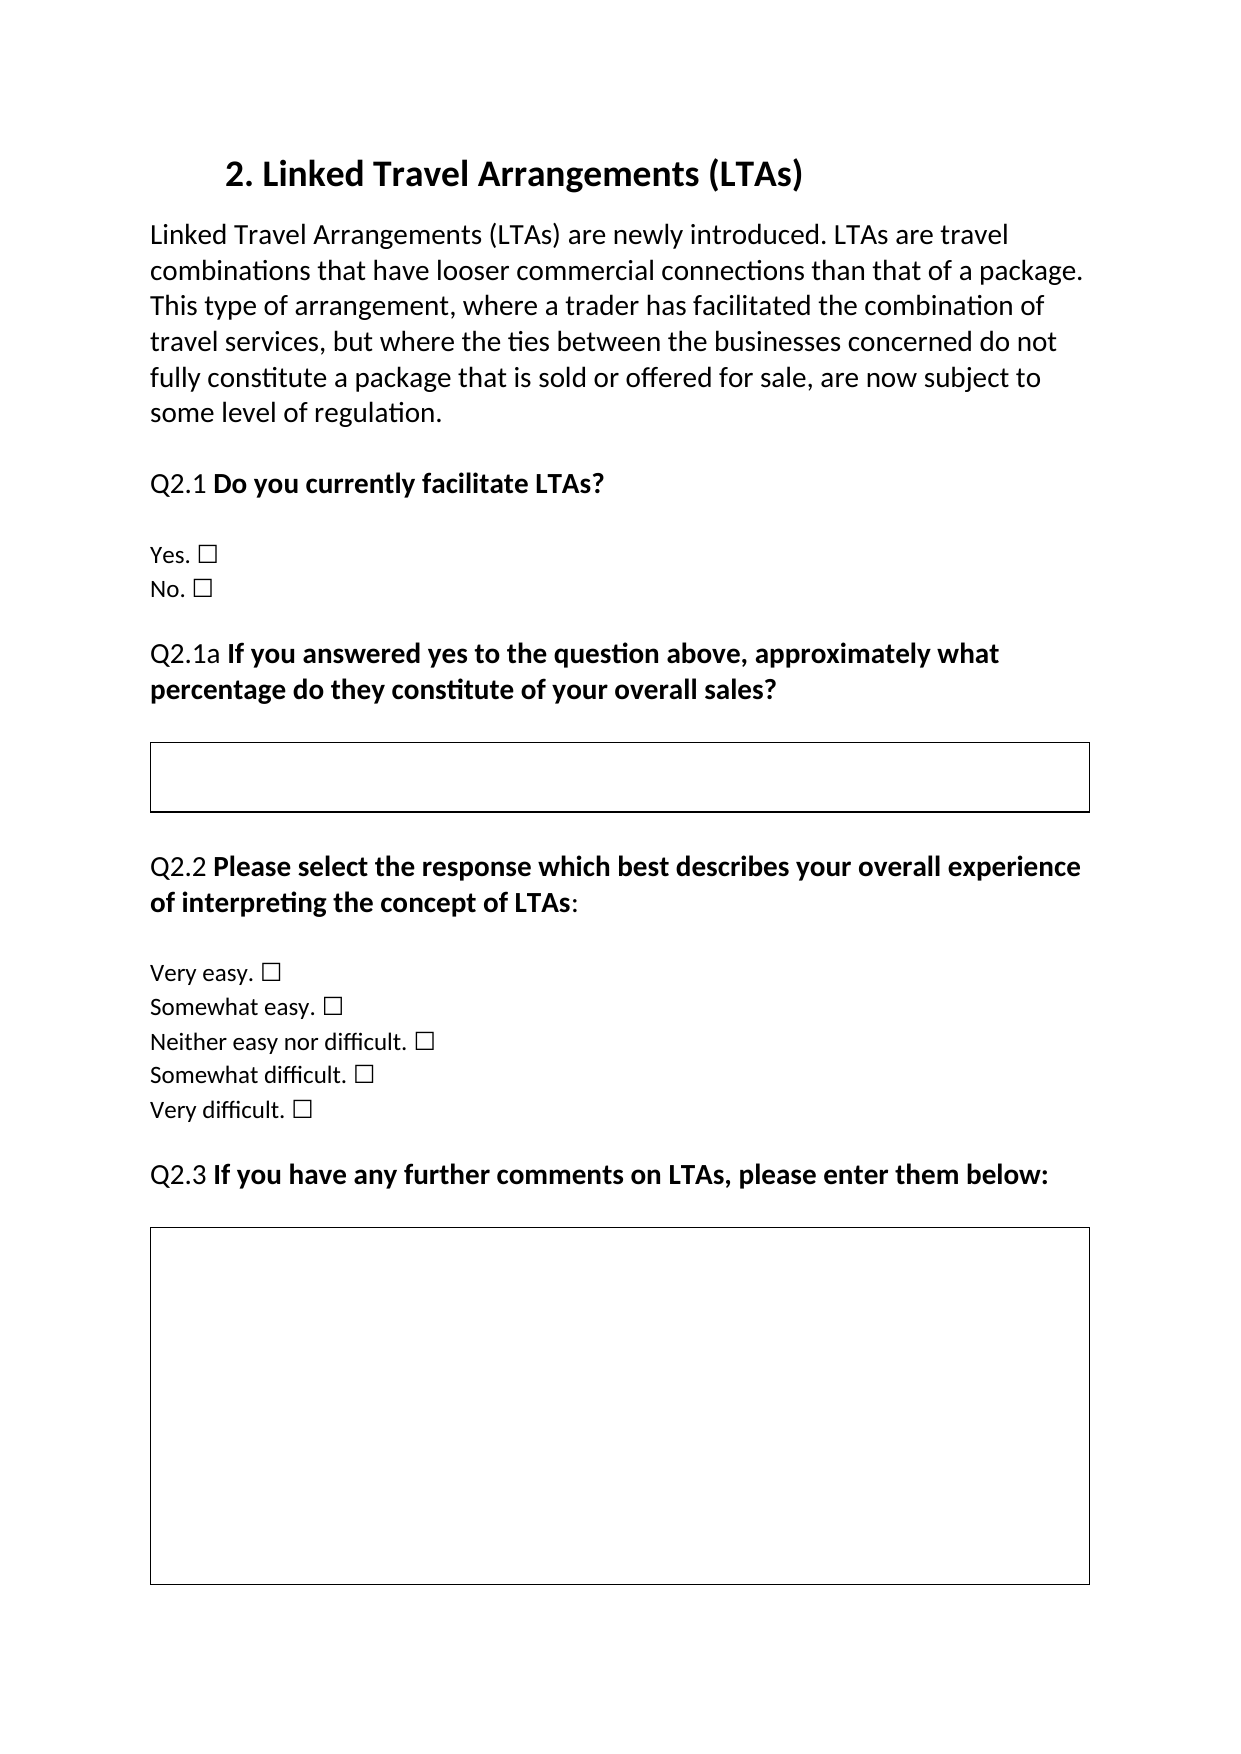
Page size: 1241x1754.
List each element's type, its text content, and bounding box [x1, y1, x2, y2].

text Q2.3 If you have any further comments on LTAs, please enter them below: [150, 1156, 1090, 1191]
text Q2.1 Do you currently facilitate LTAs? [150, 466, 1090, 501]
text Q2.2 Please select the response which best describes your overall experience of interpreting the concept of LTAs: [150, 813, 1090, 919]
text Neither easy nor difficult. [150, 1023, 1090, 1057]
text Somewhat easy. [150, 989, 1090, 1023]
list Linked Travel Arrangements (LTAs) [225, 150, 1090, 196]
text Very easy. [150, 955, 1090, 989]
text Somewhat difficult. [150, 1057, 1090, 1091]
text Very difficult. [150, 1091, 1090, 1125]
table_header [151, 1228, 1089, 1584]
text Linked Travel Arrangements (LTAs) are newly introduced. LTAs are travel combinations that have looser commercial connections than that of a package. This type of arrangement, where a trader has facilitated the combination of travel services, but where the ties between the businesses concerned do not fully constitute a package that is sold or offered for sale, are now subject to some level of regulation. [150, 216, 1090, 430]
text No. [150, 571, 1090, 605]
table_header [151, 743, 1089, 811]
text Yes. [150, 537, 1090, 571]
text Q2.1a If you answered yes to the question above, approximately what percentage do they constitute of your overall sales? [150, 635, 1090, 707]
